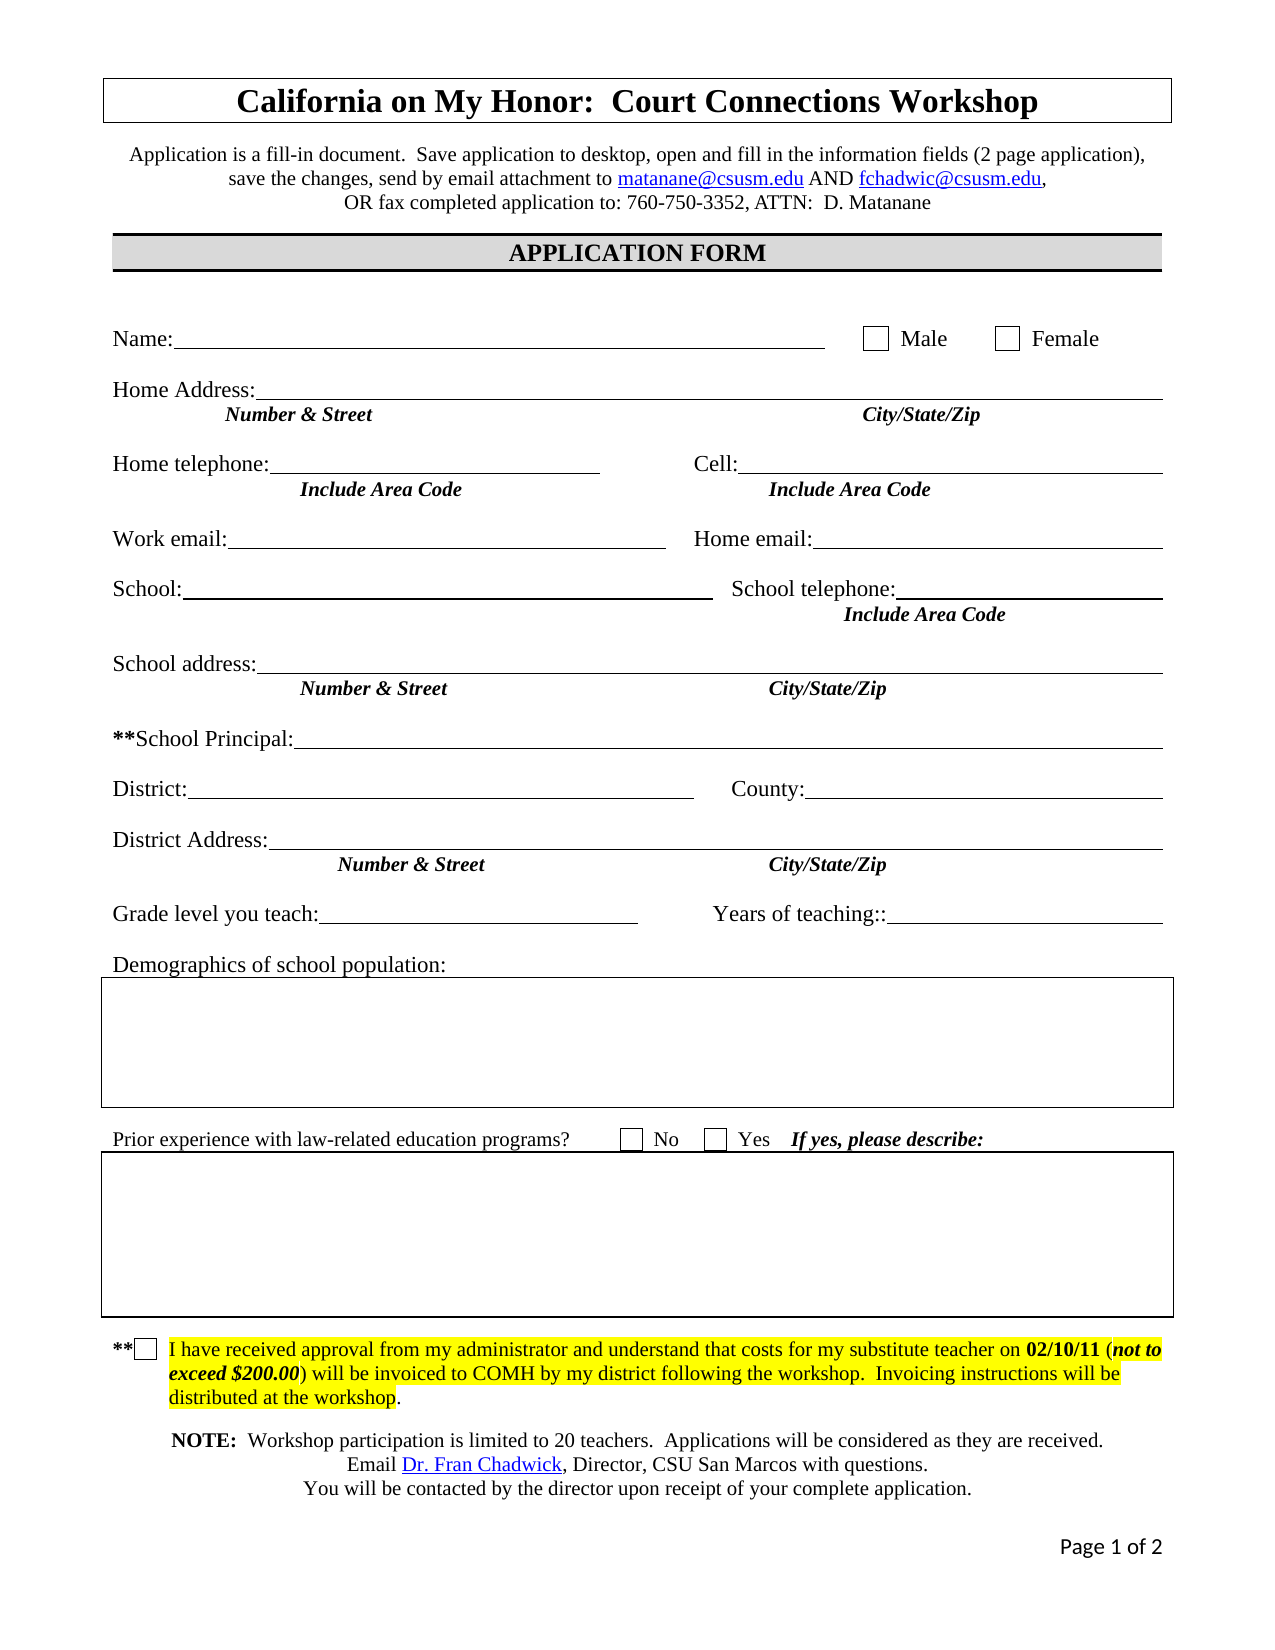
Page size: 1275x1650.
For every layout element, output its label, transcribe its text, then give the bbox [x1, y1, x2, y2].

text School address: [112, 650, 1162, 676]
text OR fax completed application to: 760-750-3352, ATTN: D. Matanane [112, 190, 1162, 214]
text School: School telephone: [112, 575, 1162, 602]
text Number & Street City/State/Zip [112, 676, 1162, 700]
text ** I have received approval from my administrator and understand that costs for my substitute teacher on 02/10/11 (not to exceed $200.00) will be invoiced to COMH by my district following the workshop. Invoicing instructions will be distributed at the workshop. [396, 1361, 1162, 1409]
text **School Principal: [112, 724, 1162, 751]
table_header [102, 1153, 1173, 1316]
text Prior experience with law-related education programs? No Yes If yes, please describe: [112, 1127, 1162, 1151]
text Number & Street City/State/Zip [112, 852, 1162, 876]
text save the changes, send by email attachment to matanane@csusm.edu AND fchadwic@csusm.edu, [112, 166, 1162, 190]
text Home telephone: Cell: [112, 450, 1162, 477]
text Email Dr. Fran Chadwick, Director, CSU San Marcos with questions. [112, 1452, 1162, 1476]
text California on My Honor: Court Connections Workshop [104, 79, 1171, 122]
text Grade level you teach: Years of teaching:: [112, 900, 1162, 927]
text Application is a fill-in document. Save application to desktop, open and fill in the information fields (2 page application), [112, 142, 1162, 166]
text APPLICATION FORM [112, 234, 1162, 272]
text District Address: [112, 826, 1162, 852]
text Home Address: [112, 376, 1162, 402]
text Name: Male Female [112, 325, 1162, 352]
text Number & Street City/State/Zip [112, 402, 1162, 426]
table_header [102, 978, 1173, 1107]
text Demographics of school population: [112, 951, 1162, 977]
text District: County: [112, 775, 1162, 801]
text Work email: Home email: [112, 525, 1162, 551]
text Include Area Code Include Area Code [112, 477, 1162, 501]
text Include Area Code [112, 602, 1162, 626]
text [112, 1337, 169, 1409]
text NOTE: Workshop participation is limited to 20 teachers. Applications will be considered as they are received. [112, 1428, 1162, 1452]
text You will be contacted by the director upon receipt of your complete application. [112, 1476, 1162, 1500]
